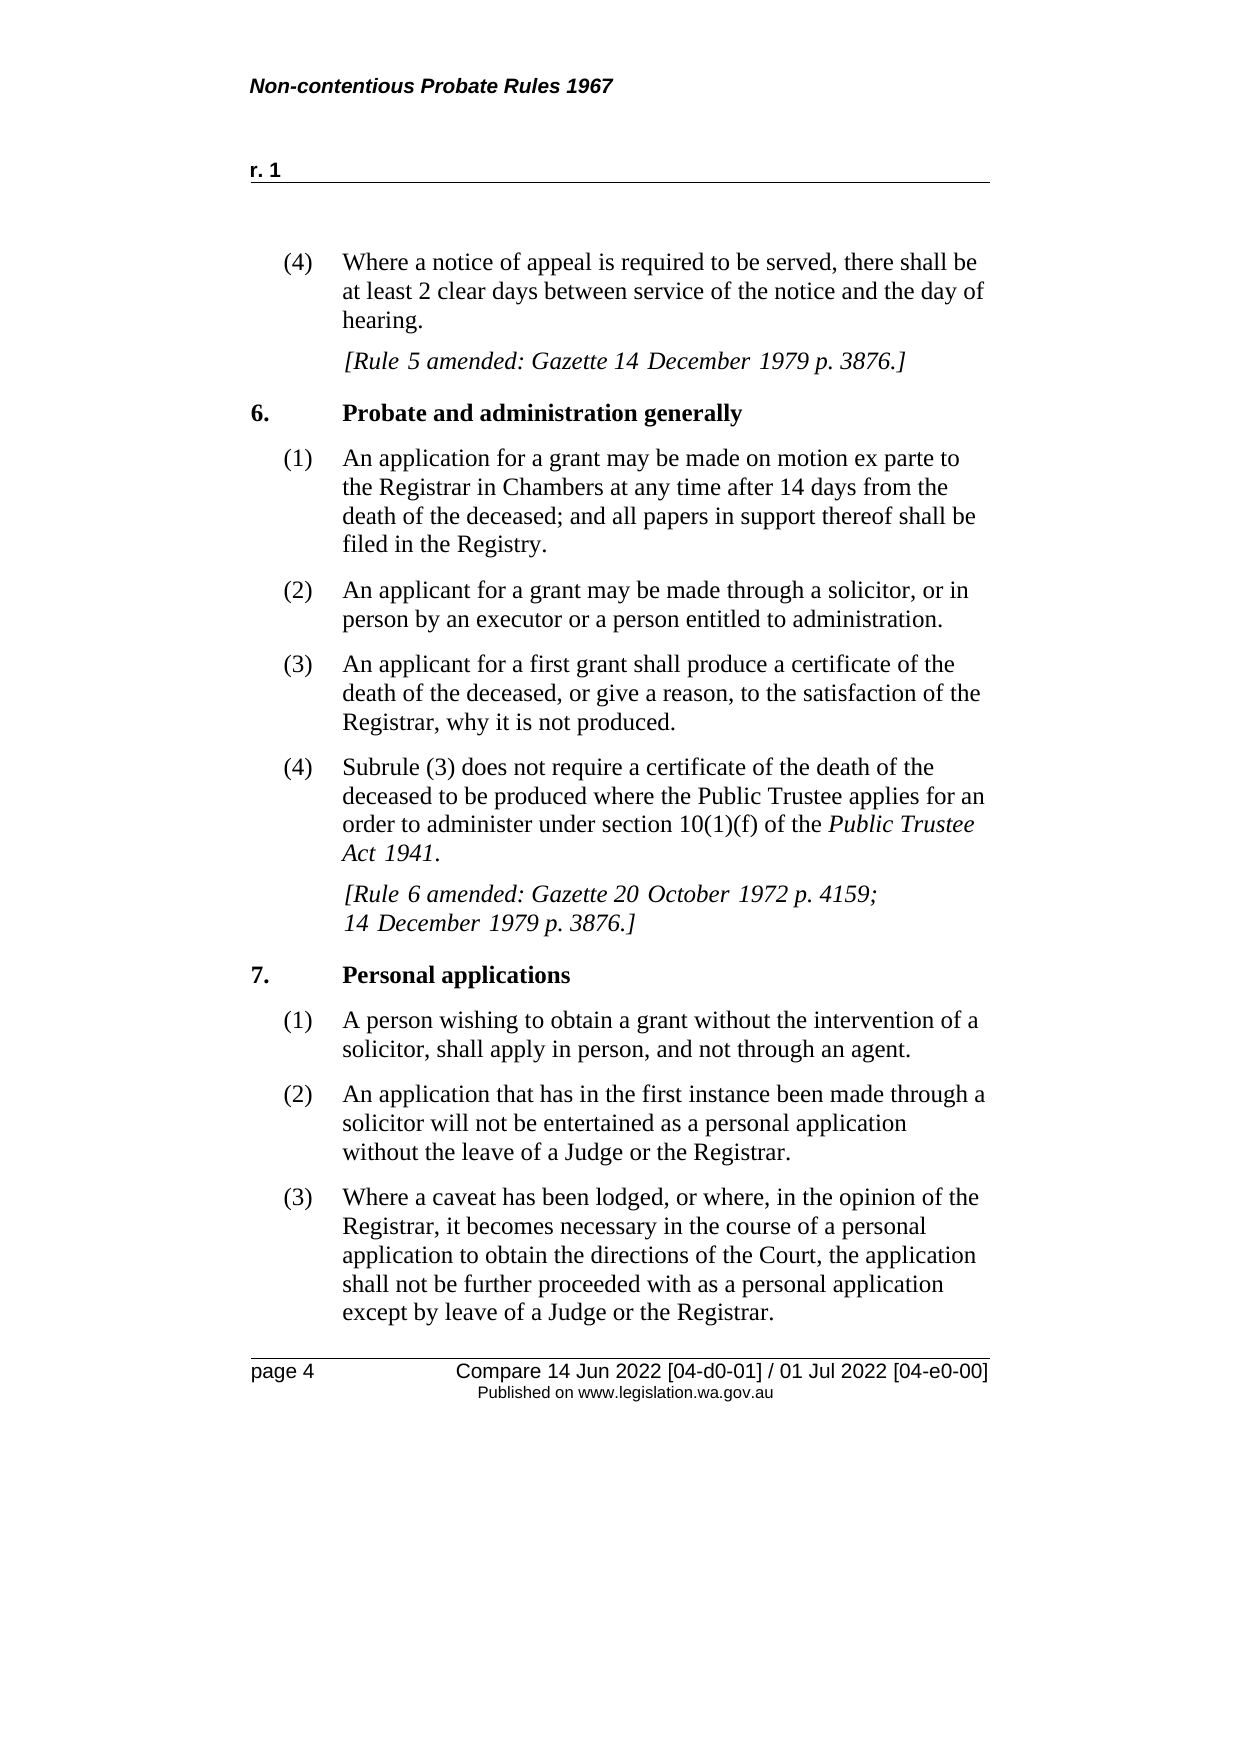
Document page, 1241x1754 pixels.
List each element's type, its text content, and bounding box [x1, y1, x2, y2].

text (2) An applicant for a grant may be made through a solicitor, or in person by an executor or a person entitled to administration. [251, 575, 990, 632]
text (4) Where a notice of appeal is required to be served, there shall be at least 2 clear days between service of the notice and the day of hearing. [251, 247, 990, 334]
text (1) A person wishing to obtain a grant without the intervention of a solicitor, shall apply in person, and not through an agent. [251, 1005, 990, 1063]
text [Rule 6 amended: Gazette 20 October 1972 p. 4159; 14 December 1979 p. 3876.] [251, 879, 990, 937]
text [Rule 5 amended: Gazette 14 December 1979 p. 3876.] [251, 346, 990, 375]
text (1) An application for a grant may be made on motion ex parte to the Registrar in Chambers at any time after 14 days from the death of the deceased; and all papers in support thereof shall be filed in the Registry. [251, 443, 990, 558]
text (3) Where a caveat has been lodged, or where, in the opinion of the Registrar, it becomes necessary in the course of a personal application to obtain the directions of the Court, the application shall not be further proceeded with as a personal application except by leave of a Judge or the Registrar. [251, 1182, 990, 1326]
subtitle 7. Personal applications [251, 960, 990, 989]
text (4) Subrule (3) does not require a certificate of the death of the deceased to be produced where the Public Trustee applies for an order to administer under section 10(1)(f) of the Public Trustee Act 1941. [251, 752, 990, 867]
subtitle 6. Probate and administration generally [251, 398, 990, 427]
text (2) An application that has in the first instance been made through a solicitor will not be entertained as a personal application without the leave of a Judge or the Registrar. [251, 1079, 990, 1166]
text (3) An applicant for a first grant shall produce a certificate of the death of the deceased, or give a reason, to the satisfaction of the Registrar, why it is not produced. [251, 649, 990, 735]
